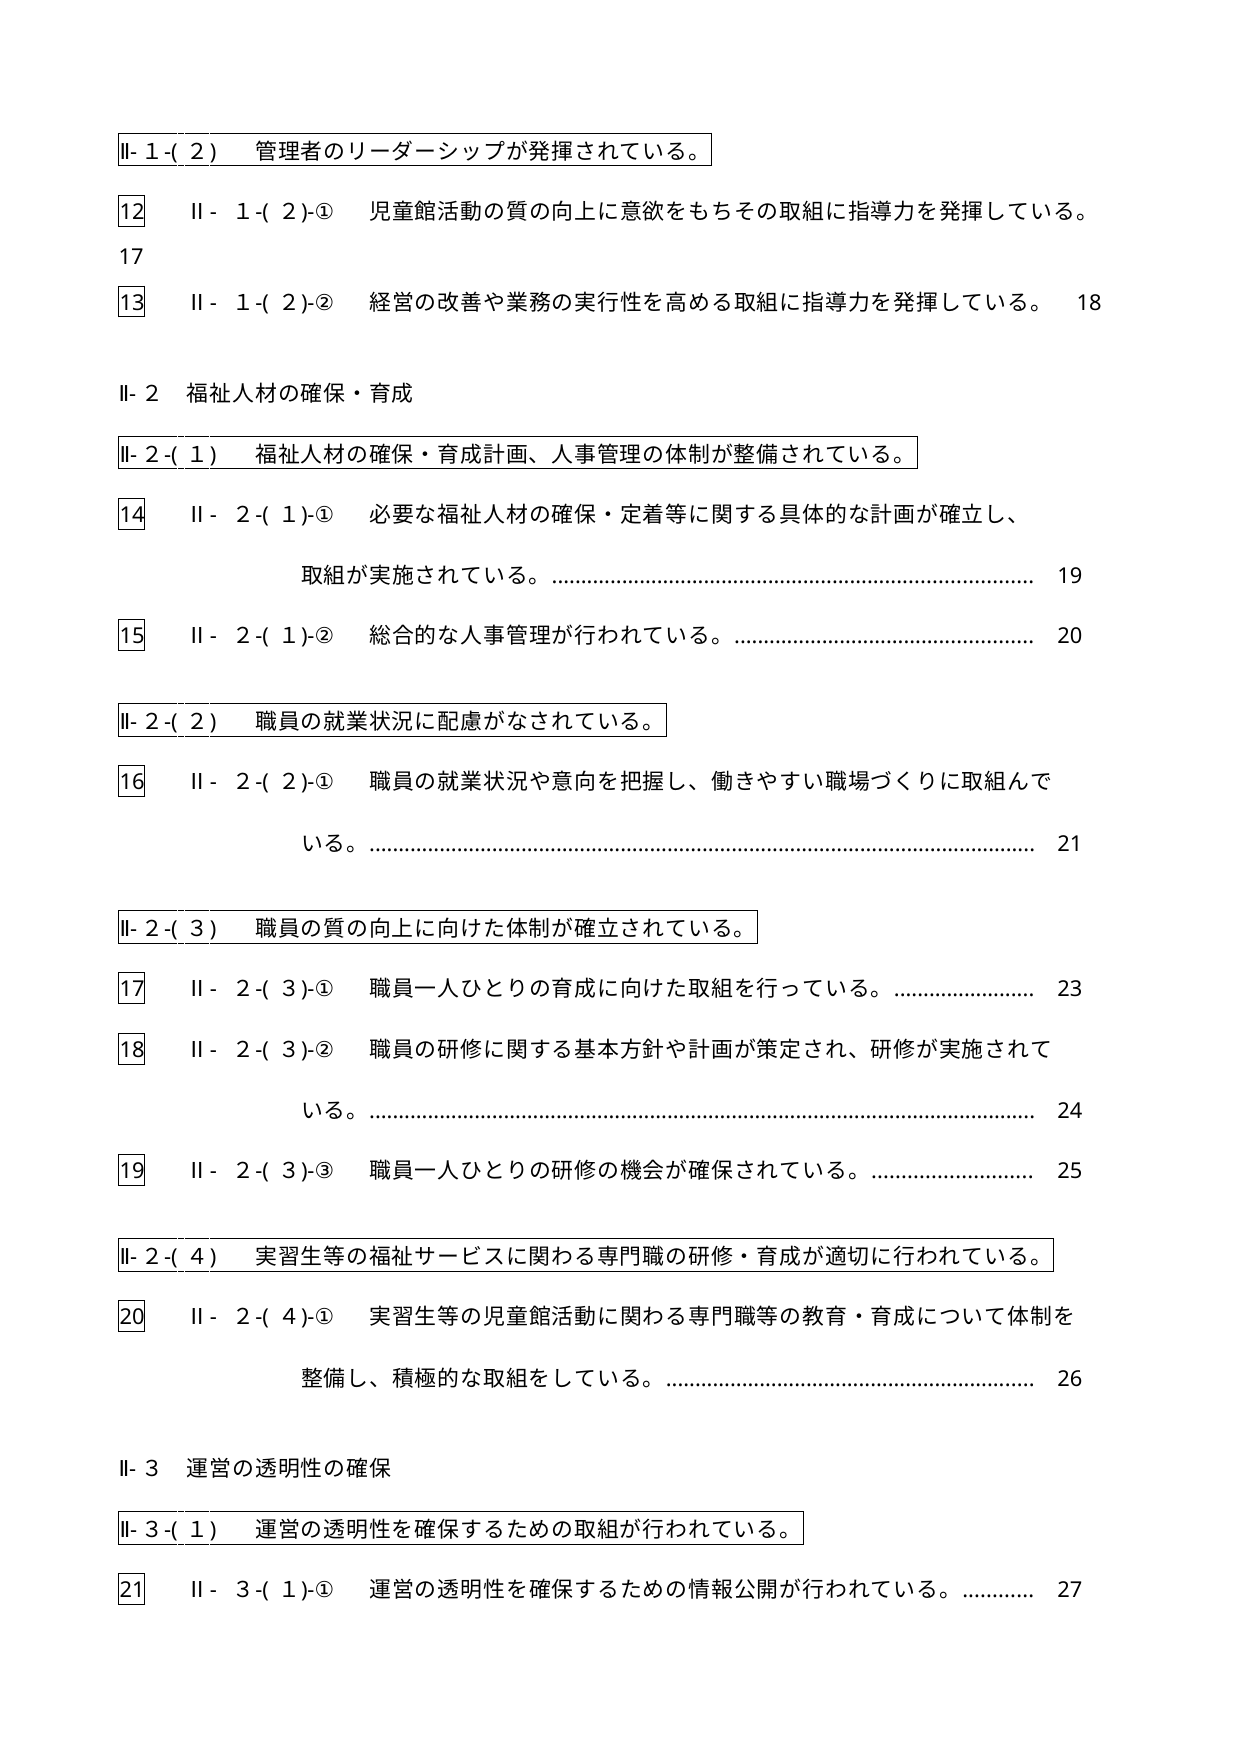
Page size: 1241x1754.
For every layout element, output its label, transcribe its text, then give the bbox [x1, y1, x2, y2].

text Ⅱ-２-(３) 職員の質の向上に向けた体制が確立されている。 [118, 897, 1122, 957]
text 18 Ⅱ-２-(３)-② 職員の研修に関する基本方針や計画が策定され、研修が実施されて いる。 24 [118, 1018, 1122, 1139]
text 12 Ⅱ-１-(２)-① 児童館活動の質の向上に意欲をもちその取組に指導力を発揮している。 17 [118, 180, 1122, 271]
text 19 Ⅱ-２-(３)-③ 職員一人ひとりの研修の機会が確保されている。 25 [118, 1139, 1122, 1200]
text 21 Ⅱ-３-(１)-① 運営の透明性を確保するための情報公開が行われている。 27 [118, 1558, 1122, 1619]
text Ⅱ-２-(４) 実習生等の福祉サービスに関わる専門職の研修・育成が適切に行われている。 [118, 1225, 1122, 1286]
text 17 Ⅱ-２-(３)-① 職員一人ひとりの育成に向けた取組を行っている。 23 [118, 957, 1122, 1018]
text Ⅱ-１-(２) 管理者のリーダーシップが発揮されている。 [118, 119, 1122, 180]
text Ⅱ-２ 福祉人材の確保・育成 [118, 362, 1122, 422]
text 20 Ⅱ-２-(４)-① 実習生等の児童館活動に関わる専門職等の教育・育成について体制を 整備し、積極的な取組をしている。 26 [118, 1286, 1122, 1407]
text Ⅱ-２-(２) 職員の就業状況に配慮がなされている。 [118, 690, 1122, 751]
text 13 Ⅱ-１-(２)-② 経営の改善や業務の実行性を高める取組に指導力を発揮している。 18 [118, 271, 1122, 331]
text 16 Ⅱ-２-(２)-① 職員の就業状況や意向を把握し、働きやすい職場づくりに取組んで いる。 21 [118, 751, 1122, 872]
text 15 Ⅱ-２-(１)-② 総合的な人事管理が行われている。 20 [118, 604, 1122, 665]
text Ⅱ-３-(１) 運営の透明性を確保するための取組が行われている。 [118, 1498, 1122, 1558]
text Ⅱ-３ 運営の透明性の確保 [118, 1437, 1122, 1498]
text Ⅱ-２-(１) 福祉人材の確保・育成計画、人事管理の体制が整備されている。 [118, 422, 1122, 483]
text 14 Ⅱ-２-(１)-① 必要な福祉人材の確保・定着等に関する具体的な計画が確立し、 取組が実施されている。 19 [118, 483, 1122, 604]
